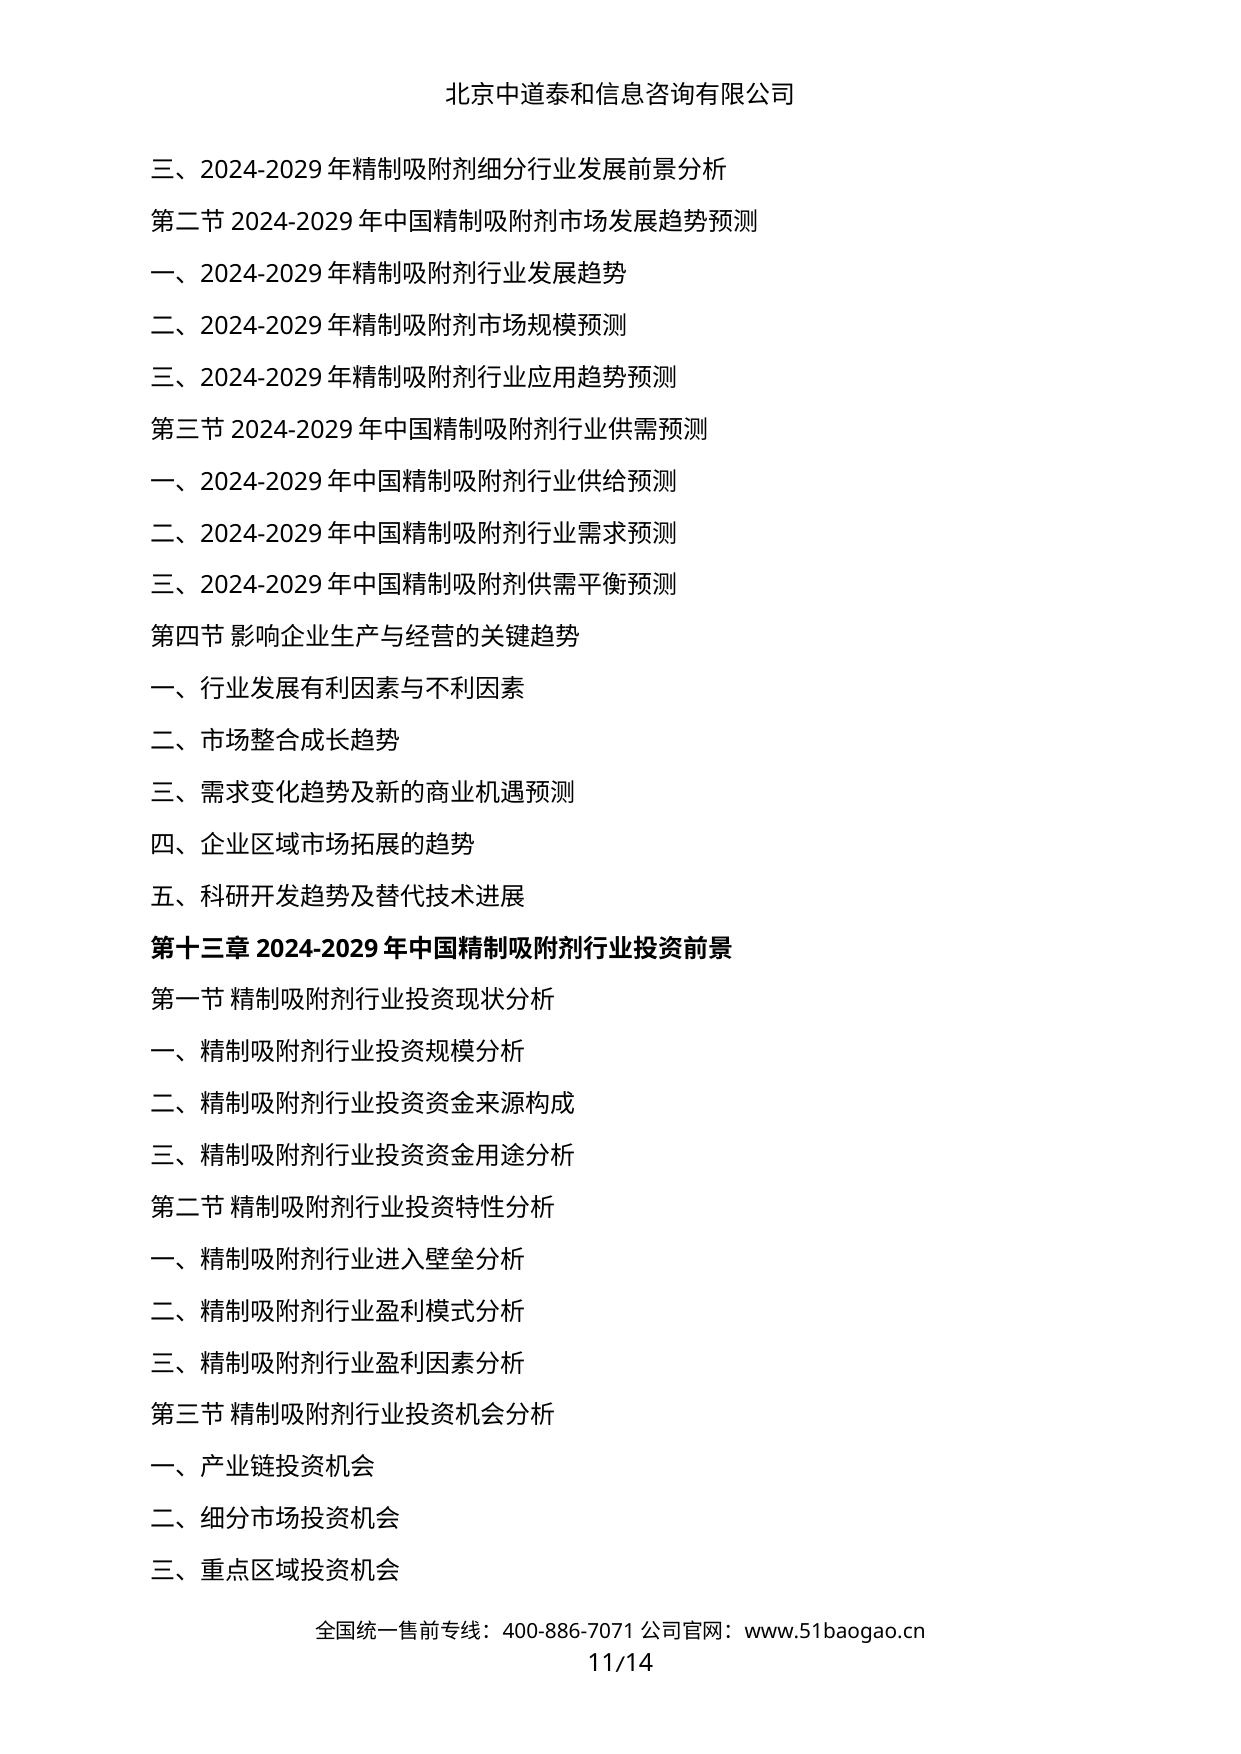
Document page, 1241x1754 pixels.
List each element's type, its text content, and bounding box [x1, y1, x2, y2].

text 二、2024-2029年中国精制吸附剂行业需求预测 [150, 513, 1090, 549]
text 四、企业区域市场拓展的趋势 [150, 824, 1090, 861]
text 三、2024-2029年中国精制吸附剂供需平衡预测 [150, 565, 1090, 601]
text 二、精制吸附剂行业盈利模式分析 [150, 1291, 1090, 1327]
text 二、细分市场投资机会 [150, 1499, 1090, 1535]
text 一、精制吸附剂行业投资规模分析 [150, 1032, 1090, 1068]
text 二、2024-2029年精制吸附剂市场规模预测 [150, 306, 1090, 342]
text 第十三章 2024-2029年中国精制吸附剂行业投资前景 [150, 928, 1090, 964]
text 三、精制吸附剂行业投资资金用途分析 [150, 1136, 1090, 1172]
text 二、市场整合成长趋势 [150, 721, 1090, 757]
text 三、需求变化趋势及新的商业机遇预测 [150, 772, 1090, 809]
text 一、2024-2029年精制吸附剂行业发展趋势 [150, 254, 1090, 290]
text 一、精制吸附剂行业进入壁垒分析 [150, 1239, 1090, 1276]
text 第二节 2024-2029年中国精制吸附剂市场发展趋势预测 [150, 202, 1090, 238]
text 三、2024-2029年精制吸附剂行业应用趋势预测 [150, 357, 1090, 394]
text 三、精制吸附剂行业盈利因素分析 [150, 1343, 1090, 1379]
text 第二节 精制吸附剂行业投资特性分析 [150, 1187, 1090, 1224]
text 一、行业发展有利因素与不利因素 [150, 669, 1090, 705]
text 五、科研开发趋势及替代技术进展 [150, 876, 1090, 912]
text 三、2024-2029年精制吸附剂细分行业发展前景分析 [150, 150, 1090, 186]
text 第四节 影响企业生产与经营的关键趋势 [150, 617, 1090, 653]
text 第三节 精制吸附剂行业投资机会分析 [150, 1395, 1090, 1431]
text 第一节 精制吸附剂行业投资现状分析 [150, 980, 1090, 1016]
text 第三节 2024-2029年中国精制吸附剂行业供需预测 [150, 409, 1090, 446]
text 二、精制吸附剂行业投资资金来源构成 [150, 1084, 1090, 1120]
text 三、重点区域投资机会 [150, 1551, 1090, 1587]
text 一、2024-2029年中国精制吸附剂行业供给预测 [150, 461, 1090, 497]
text 一、产业链投资机会 [150, 1447, 1090, 1483]
